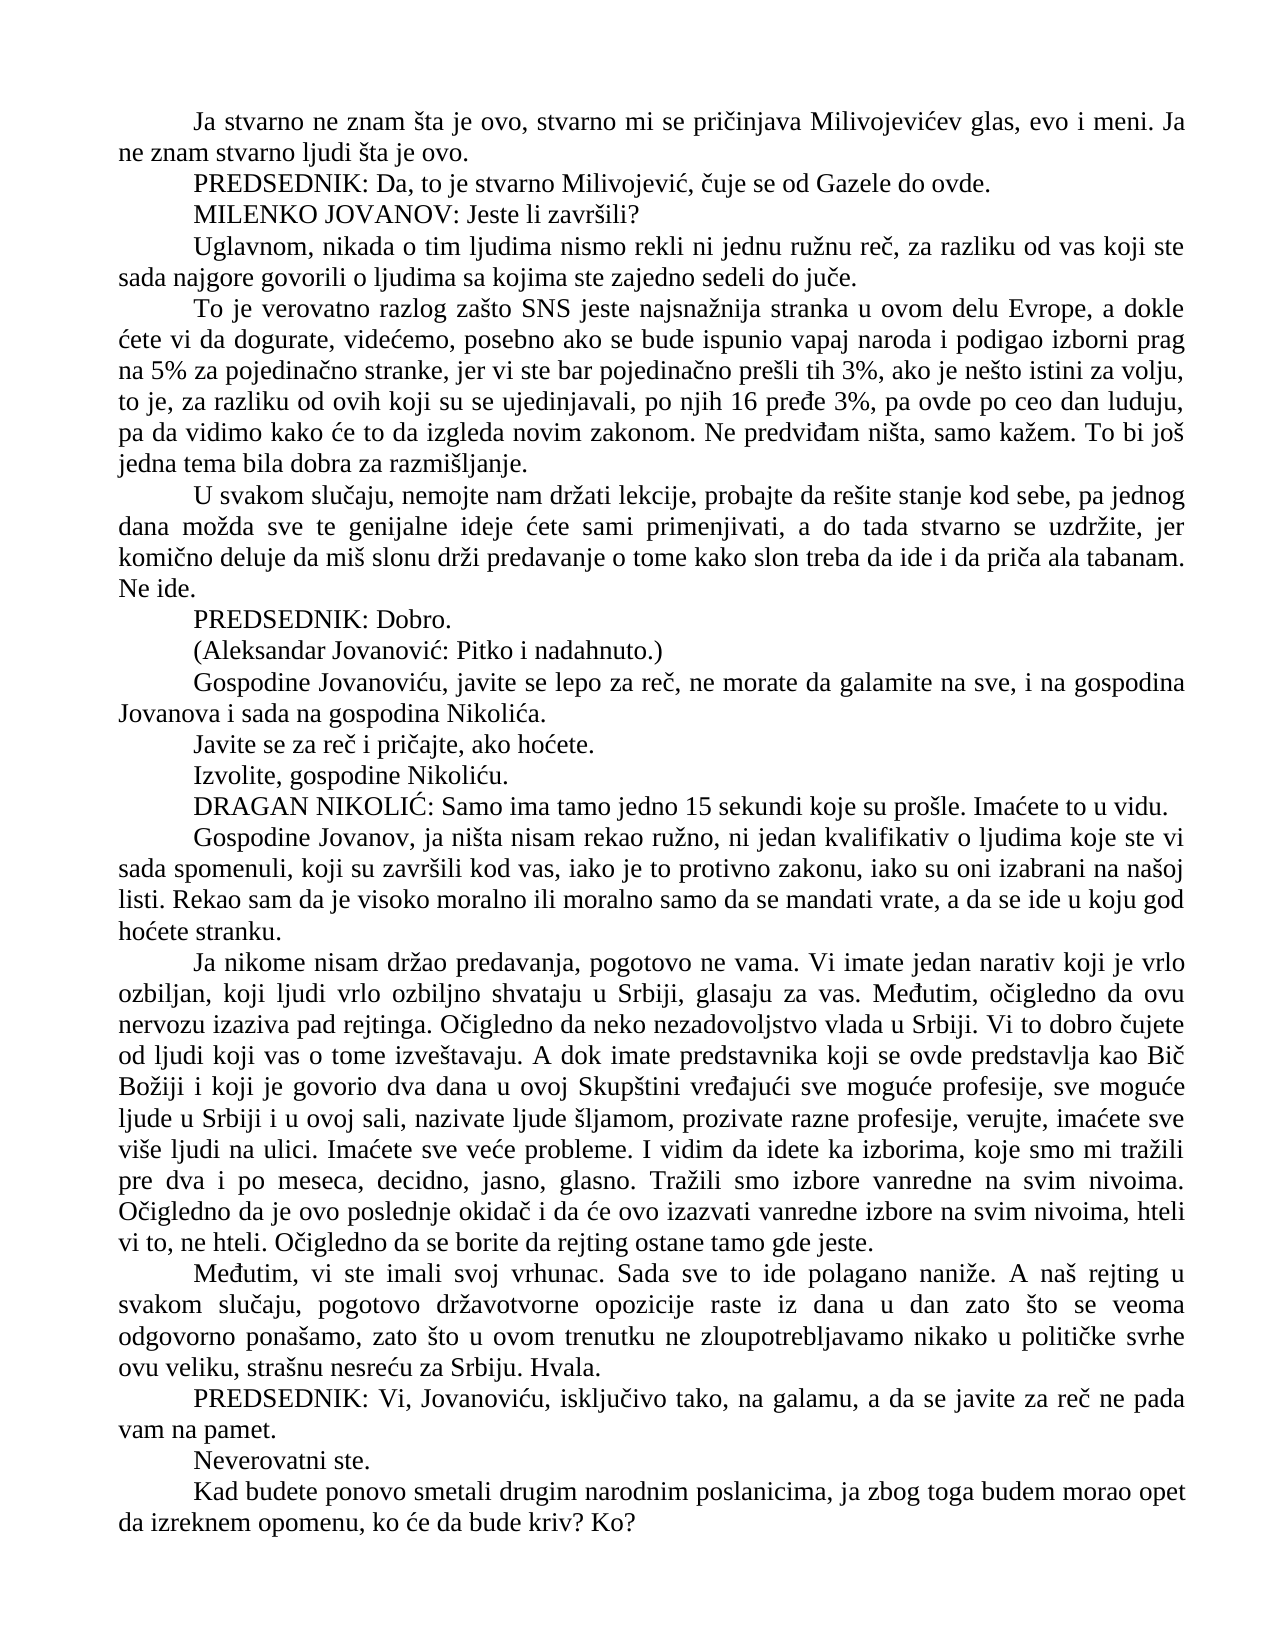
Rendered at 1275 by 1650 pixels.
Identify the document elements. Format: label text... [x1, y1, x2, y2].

text DRAGAN NIKOLIĆ: Samo ima tamo jedno 15 sekundi koje su prošle. Imaćete to u vidu. [118, 790, 1186, 821]
text Gospodine Jovanov, ja ništa nisam rekao ružno, ni jedan kvalifikativ o ljudima koje ste vi sada spomenuli, koji su završili kod vas, iako je to protivno zakonu, iako su oni izabrani na našoj listi. Rekao sam da je visoko moralno ili moralno samo da se mandati vrate, a da se ide u koju god hoćete stranku. [118, 821, 1186, 946]
text Gospodine Jovanoviću, javite se lepo za reč, ne morate da galamite na sve, i na gospodina Jovanova i sada na gospodina Nikolića. [118, 666, 1186, 728]
text (Aleksandar Jovanović: Pitko i nadahnuto.) [118, 634, 1186, 666]
text PREDSEDNIK: Vi, Jovanoviću, isključivo tako, na galamu, a da se javite za reč ne pada vam na pamet. [118, 1382, 1186, 1444]
text Uglavnom, nikada o tim ljudima nismo rekli ni jednu ružnu reč, za razliku od vas koji ste sada najgore govorili o ljudima sa kojima ste zajedno sedeli do juče. [118, 229, 1186, 292]
text Međutim, vi ste imali svoj vrhunac. Sada sve to ide polagano naniže. A naš rejting u svakom slučaju, pogotovo državotvorne opozicije raste iz dana u dan zato što se veoma odgovorno ponašamo, zato što u ovom trenutku ne zloupotrebljavamo nikako u političke svrhe ovu veliku, strašnu nesreću za Srbiju. Hvala. [118, 1257, 1186, 1382]
text Izvolite, gospodine Nikoliću. [118, 759, 1186, 790]
text Javite se za reč i pričajte, ako hoćete. [118, 728, 1186, 759]
text To je verovatno razlog zašto SNS jeste najsnažnija stranka u ovom delu Evrope, a dokle ćete vi da dogurate, videćemo, posebno ako se bude ispunio vapaj naroda i podigao izborni prag na 5% za pojedinačno stranke, jer vi ste bar pojedinačno prešli tih 3%, ako je nešto istini za volju, to je, za razliku od ovih koji su se ujedinjavali, po njih 16 pređe 3%, pa ovde po ceo dan luduju, pa da vidimo kako će to da izgleda novim zakonom. Ne predviđam ništa, samo kažem. To bi još jedna tema bila dobra za razmišljanje. [118, 292, 1186, 479]
text MILENKO JOVANOV: Jeste li završili? [118, 198, 1186, 229]
text Kad budete ponovo smetali drugim narodnim poslanicima, ja zbog toga budem morao opet da izreknem opomenu, ko će da bude kriv? Ko? [118, 1475, 1186, 1538]
text PREDSEDNIK: Da, to je stvarno Milivojević, čuje se od Gazele do ovde. [118, 167, 1186, 198]
text Ja stvarno ne znam šta je ovo, stvarno mi se pričinjava Milivojevićev glas, evo i meni. Ja ne znam stvarno ljudi šta je ovo. [118, 105, 1186, 167]
text PREDSEDNIK: Dobro. [118, 603, 1186, 634]
text U svakom slučaju, nemojte nam držati lekcije, probajte da rešite stanje kod sebe, pa jednog dana možda sve te genijalne ideje ćete sami primenjivati, a do tada stvarno se uzdržite, jer komično deluje da miš slonu drži predavanje o tome kako slon treba da ide i da priča ala tabanam. Ne ide. [118, 479, 1186, 603]
text Ja nikome nisam držao predavanja, pogotovo ne vama. Vi imate jedan narativ koji je vrlo ozbiljan, koji ljudi vrlo ozbiljno shvataju u Srbiji, glasaju za vas. Međutim, očigledno da ovu nervozu izaziva pad rejtinga. Očigledno da neko nezadovoljstvo vlada u Srbiji. Vi to dobro čujete od ljudi koji vas o tome izveštavaju. A dok imate predstavnika koji se ovde predstavlja kao Bič Božiji i koji je govorio dva dana u ovoj Skupštini vređajući sve moguće profesije, sve moguće ljude u Srbiji i u ovoj sali, nazivate ljude šljamom, prozivate razne profesije, verujte, imaćete sve više ljudi na ulici. Imaćete sve veće probleme. I vidim da idete ka izborima, koje smo mi tražili pre dva i po meseca, decidno, jasno, glasno. Tražili smo izbore vanredne na svim nivoima. Očigledno da je ovo poslednje okidač i da će ovo izazvati vanredne izbore na svim nivoima, hteli vi to, ne hteli. Očigledno da se borite da rejting ostane tamo gde jeste. [118, 946, 1186, 1257]
text Neverovatni ste. [118, 1444, 1186, 1475]
